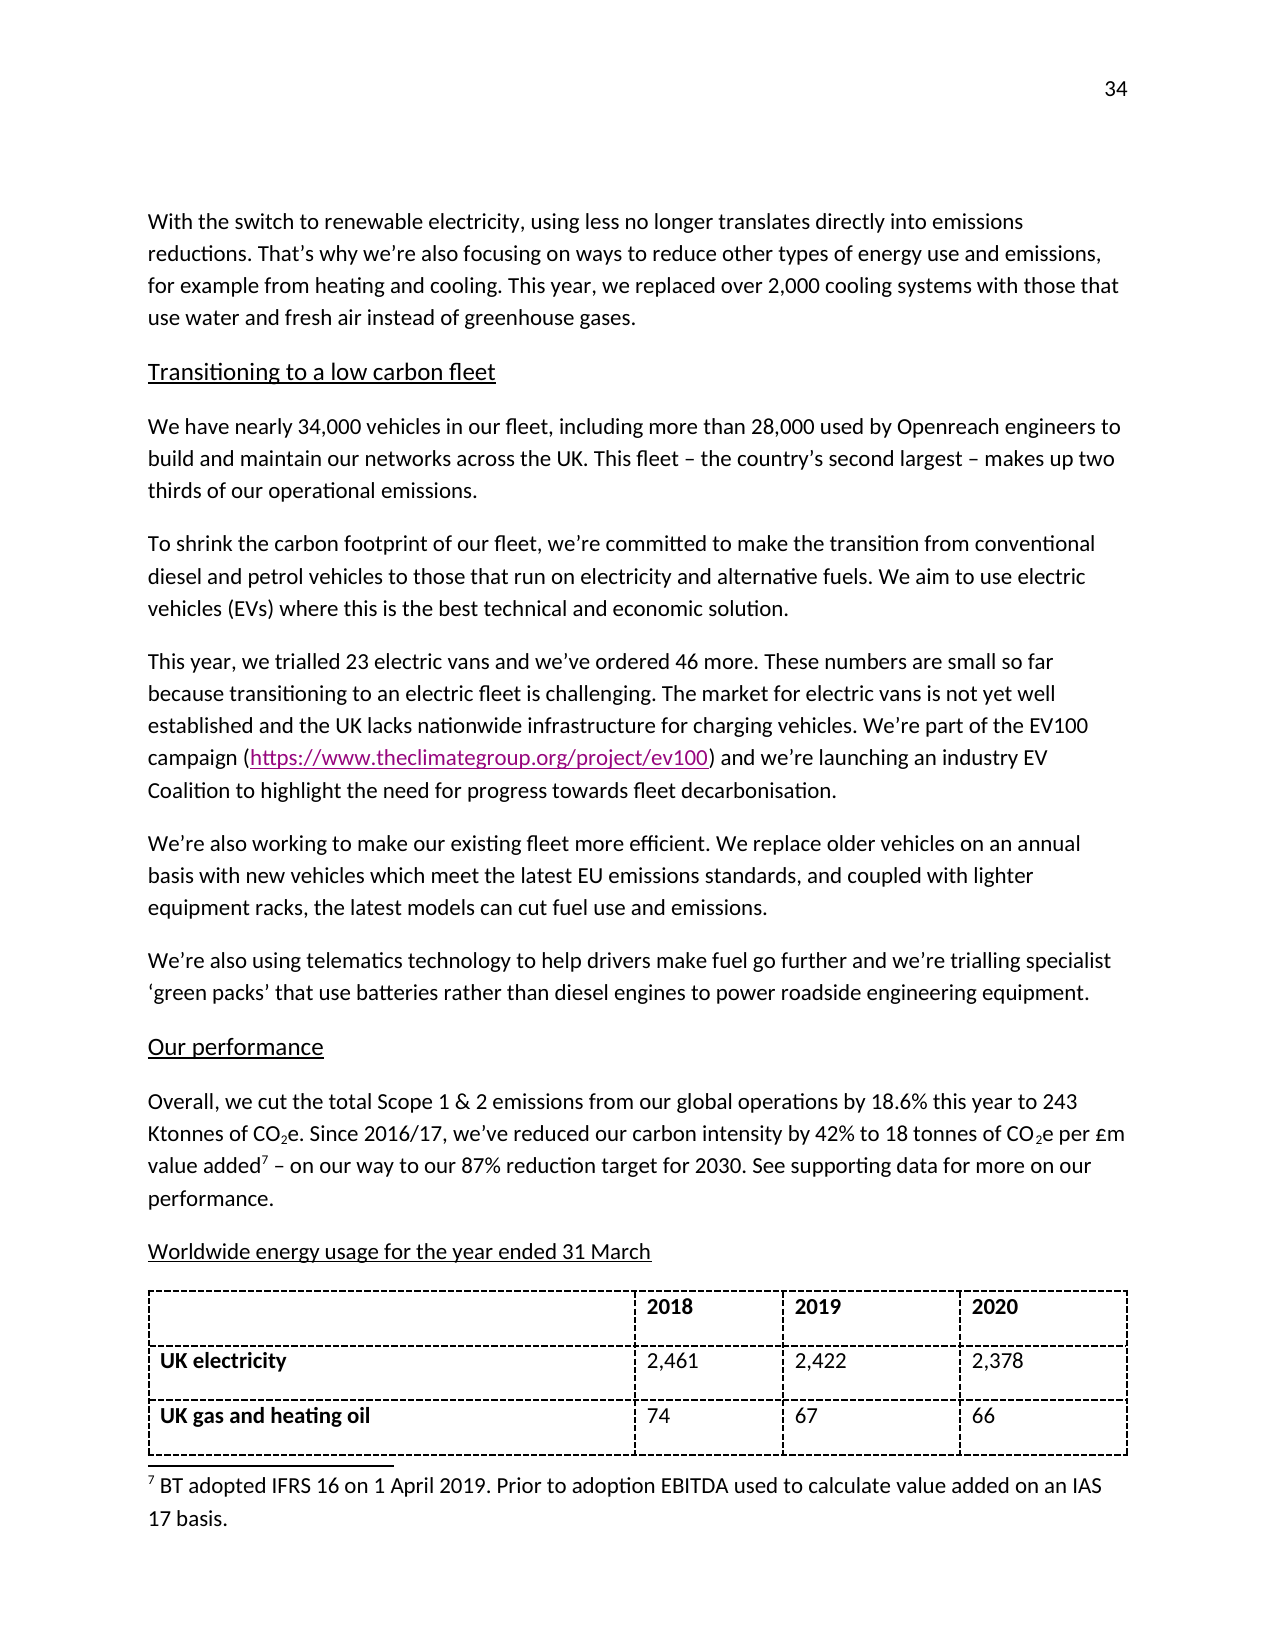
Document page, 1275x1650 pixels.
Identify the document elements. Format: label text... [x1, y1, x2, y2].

text We’re also working to make our existing fleet more efficient. We replace older vehicles on an annual basis with new vehicles which meet the latest EU emissions standards, and coupled with lighter equipment racks, the latest models can cut fuel use and emissions. [148, 829, 1127, 921]
table_header 2019 [783, 1290, 960, 1344]
text With the switch to renewable electricity, using less no longer translates directly into emissions reductions. That’s why we’re also focusing on ways to reduce other types of energy use and emissions, for example from heating and cooling. This year, we replaced over 2,000 cooling systems with those that use water and fresh air instead of greenhouse gases. [148, 207, 1127, 331]
table_cell 2,461 [635, 1345, 783, 1399]
table_cell 2,378 [960, 1345, 1127, 1399]
text Our performance [148, 1031, 1127, 1062]
table_cell UK gas and heating oil [149, 1399, 635, 1454]
table_cell 2,422 [783, 1345, 960, 1399]
text We’re also using telematics technology to help drivers make fuel go further and we’re trialling specialist ‘green packs’ that use batteries rather than diesel engines to power roadside engineering equipment. [148, 946, 1127, 1006]
table_header [149, 1290, 635, 1344]
table_cell UK electricity [149, 1345, 635, 1399]
table_cell 67 [783, 1399, 960, 1454]
text Overall, we cut the total Scope 1 & 2 emissions from our global operations by 18.6% this year to 243 Ktonnes of CO2e. Since 2016/17, we’ve reduced our carbon intensity by 42% to 18 tonnes of CO2e per £m value added – on our way to our 87% reduction target for 2030. See supporting data for more on our performance. [148, 1087, 1127, 1212]
table_cell 66 [960, 1399, 1127, 1454]
table_header 2018 [635, 1290, 783, 1344]
text To shrink the carbon footprint of our fleet, we’re committed to make the transition from conventional diesel and petrol vehicles to those that run on electricity and alternative fuels. We aim to use electric vehicles (EVs) where this is the best technical and economic solution. [148, 529, 1127, 622]
text This year, we trialled 23 electric vans and we’ve ordered 46 more. These numbers are small so far because transitioning to an electric fleet is challenging. The market for electric vans is not yet well established and the UK lacks nationwide infrastructure for charging vehicles. We’re part of the EV100 campaign (https://www.theclimategroup.org/project/ev100) and we’re launching an industry EV Coalition to highlight the need for progress towards fleet decarbonisation. [148, 647, 1127, 804]
table_header 2020 [960, 1290, 1127, 1344]
table_cell 74 [635, 1399, 783, 1454]
text Transitioning to a low carbon fleet [148, 356, 1127, 387]
text Worldwide energy usage for the year ended 31 March [148, 1237, 1127, 1265]
text We have nearly 34,000 vehicles in our fleet, including more than 28,000 used by Openreach engineers to build and maintain our networks across the UK. This fleet – the country’s second largest – makes up two thirds of our operational emissions. [148, 412, 1127, 504]
